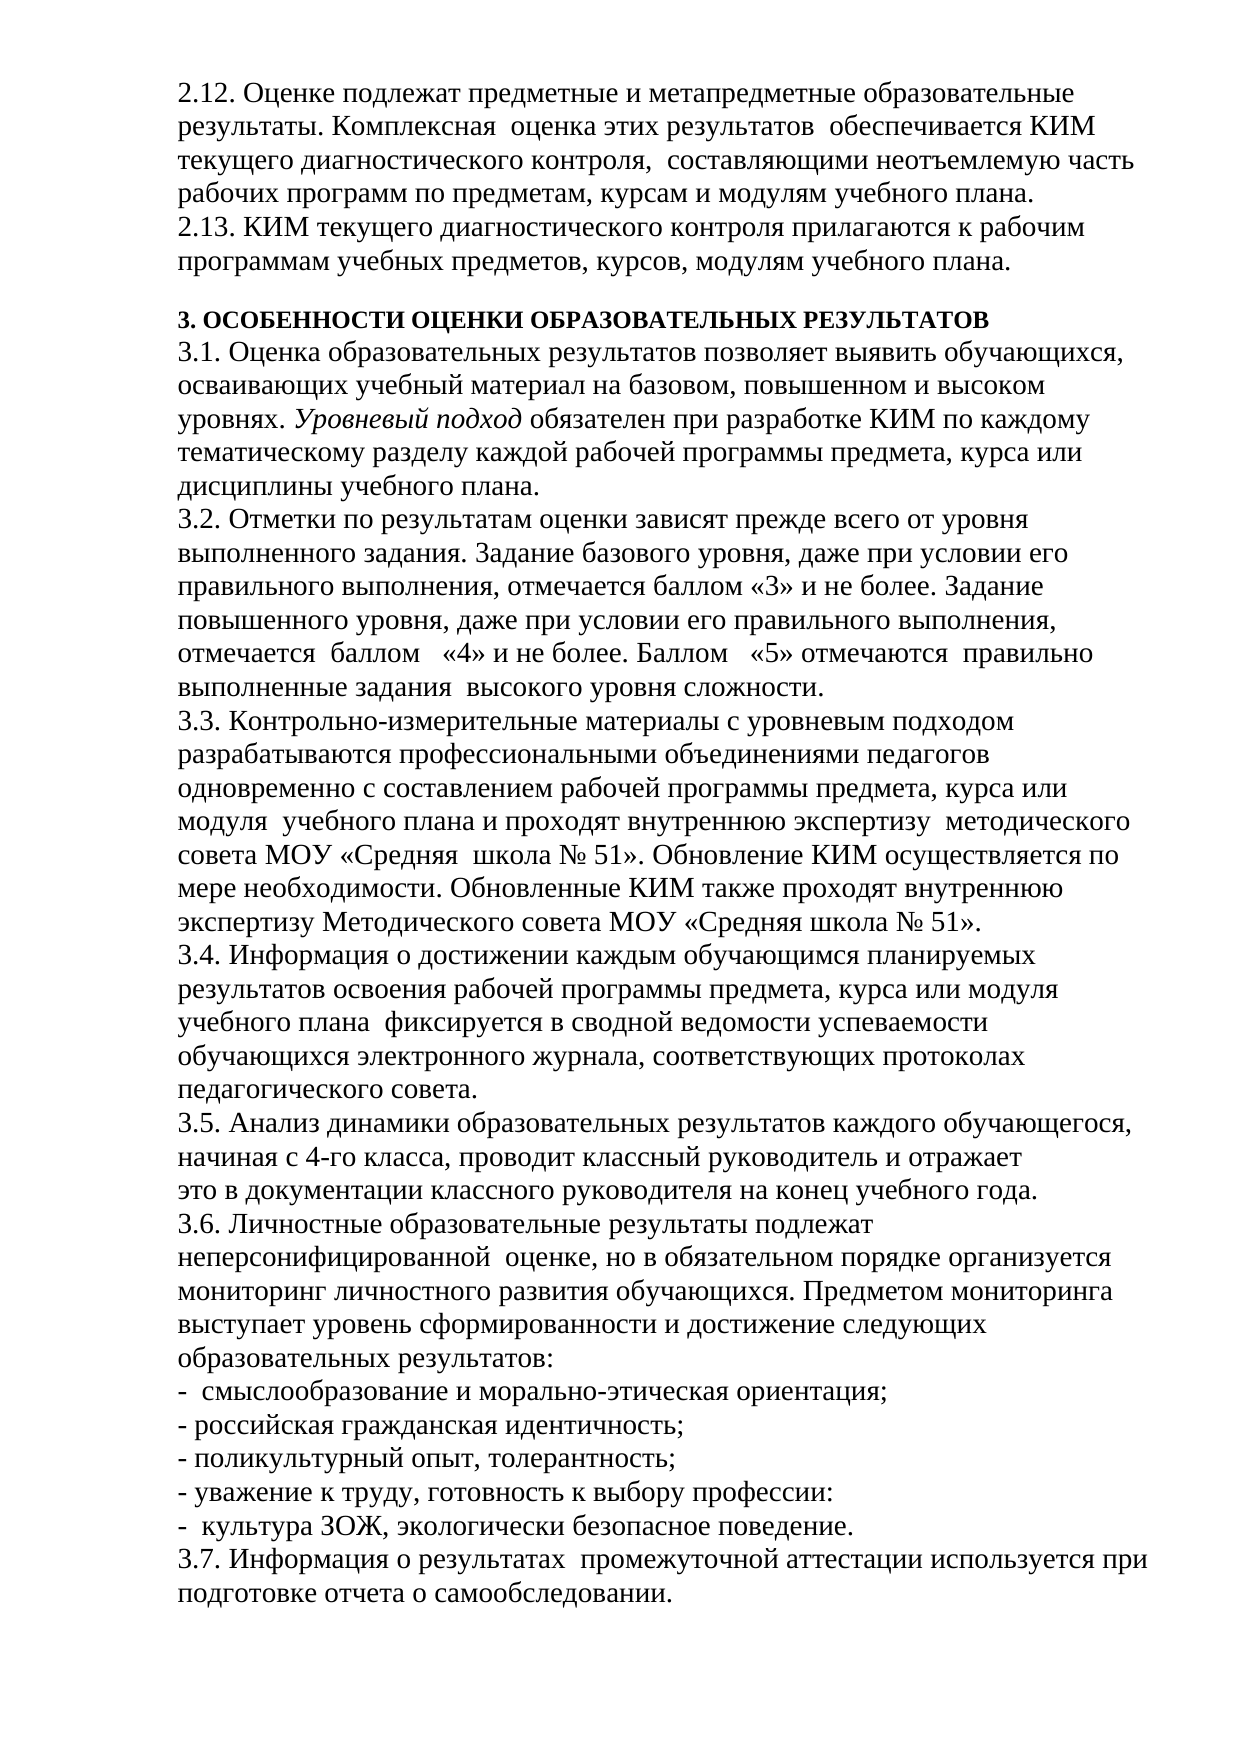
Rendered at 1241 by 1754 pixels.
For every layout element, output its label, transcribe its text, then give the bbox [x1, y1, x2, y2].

text - уважение к труду, готовность к выбору профессии: [177, 1474, 1152, 1508]
text это в документации классного руководителя на конец учебного года. [177, 1172, 1152, 1206]
text осваивающих учебный материал на базовом, повышенном и высоком уровнях. Уровневый подход обязателен при разработке КИМ по каждому тематическому разделу каждой рабочей программы предмета, курса или дисциплины учебного плана. [177, 367, 1152, 501]
text 3.6. Личностные образовательные результаты подлежат неперсонифицированной оценке, но в обязательном порядке организуется мониторинг личностного развития обучающихся. Предметом мониторинга выступает уровень сформированности и достижение следующих образовательных результатов: [177, 1206, 1152, 1373]
text - российская гражданская идентичность; [177, 1407, 1152, 1441]
text 2.13. КИМ текущего диагностического контроля прилагаются к рабочим программам учебных предметов, курсов, модулям учебного плана. [177, 209, 1152, 276]
text 3. ОСОБЕННОСТИ ОЦЕНКИ ОБРАЗОВАТЕЛЬНЫХ РЕЗУЛЬТАТОВ [177, 305, 1152, 334]
text - смыслообразование и морально-этическая ориентация; [177, 1373, 1152, 1407]
text 3.2. Отметки по результатам оценки зависят прежде всего от уровня выполненного задания. 3адание базового уровня, даже при условии его правильного выполнения, отмечается баллом «3» и не более. Задание повышенного уровня, даже при условии его правильного выполнения, отмечается баллом «4» и не более. Баллом «5» отмечаются правильно выполненные задания высокого уровня сложности. [177, 501, 1152, 703]
text 3.1. Оценка образовательных результатов позволяет выявить обучающихся, [177, 334, 1152, 367]
text 3.4. Информация о достижении каждым обучающимся планируемых результатов освоения рабочей программы предмета, курса или модуля учебного плана фиксируется в сводной ведомости успеваемости обучающихся электронного журнала, соответствующих протоколах педагогического совета. [177, 937, 1152, 1105]
text - культура ЗОЖ, экологически безопасное поведение. [177, 1508, 1152, 1541]
text результаты. Комплексная оценка этих результатов обеспечивается КИМ текущего диагностического контроля, составляющими неотъемлемую часть рабочих программ по предметам, курсам и модулям учебного плана. [177, 108, 1152, 209]
text 3.3. Контрольно-измерительные материалы с уровневым подходом разрабатываются профессиональными объединениями педагогов одновременно с составлением рабочей программы предмета, курса или модуля учебного плана и проходят внутреннюю экспертизу методического совета МОУ «Средняя школа № 51». Обновление КИМ осуществляется по мере необходимости. Обновленные КИМ также проходят внутреннюю экспертизу Методического совета МОУ «Средняя школа № 51». [177, 703, 1152, 937]
text подготовке отчета о самообследовании. [177, 1575, 1152, 1608]
text 3.7. Информация о результатах промежуточной аттестации используется при [177, 1541, 1152, 1575]
text - поликультурный опыт, толерантность; [177, 1441, 1152, 1474]
text 2.12. Оценке подлежат предметные и метапредметные образовательные [177, 75, 1152, 108]
text 3.5. Анализ динамики образовательных результатов каждого обучающегося, начиная с 4-го класса, проводит классный руководитель и отражает [177, 1105, 1152, 1172]
